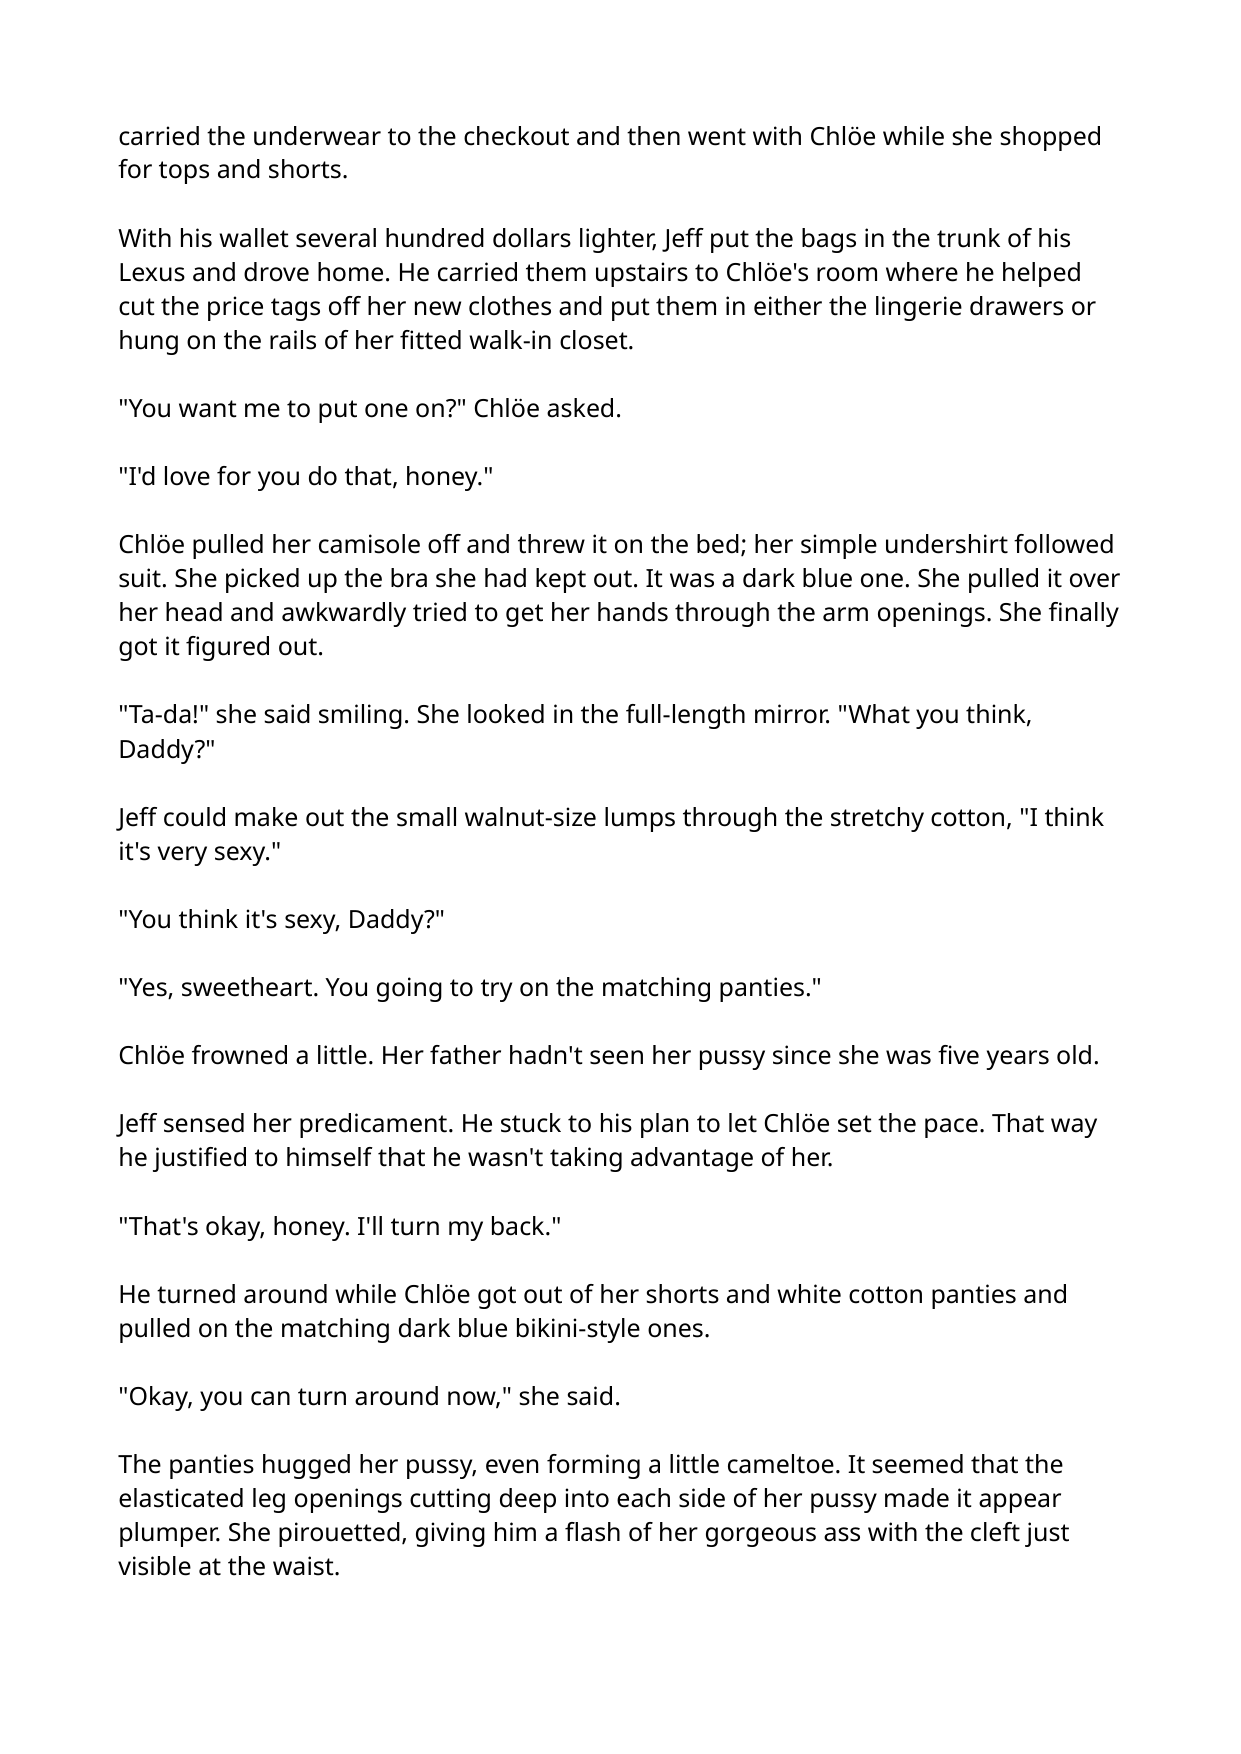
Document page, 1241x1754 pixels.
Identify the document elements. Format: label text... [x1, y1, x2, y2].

text With his wallet several hundred dollars lighter, Jeff put the bags in the trunk of his Lexus and drove home. He carried them upstairs to Chlöe's room where he helped cut the price tags off her new clothes and put them in either the lingerie drawers or hung on the rails of her fitted walk-in closet. [118, 220, 1122, 357]
text "Ta-da!" she said smiling. She looked in the full-length mirror. "What you think, Daddy?" [118, 697, 1122, 765]
text "Yes, sweetheart. You going to try on the matching panties." [118, 970, 1122, 1004]
text "You want me to put one on?" Chlöe asked. [118, 391, 1122, 425]
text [118, 118, 1122, 186]
text "Okay, you can turn around now," she said. [118, 1378, 1122, 1412]
text "That's okay, honey. I'll turn my back." [118, 1208, 1122, 1242]
text He turned around while Chlöe got out of her shorts and white cotton panties and pulled on the matching dark blue bikini-style ones. [118, 1276, 1122, 1344]
text Chlöe frowned a little. Her father hadn't seen her pussy since she was five years old. [118, 1038, 1122, 1072]
text The panties hugged her pussy, even forming a little cameltoe. It seemed that the elasticated leg openings cutting deep into each side of her pussy made it appear plumper. She pirouetted, giving him a flash of her gorgeous ass with the cleft just visible at the waist. [118, 1447, 1122, 1583]
text Chlöe pulled her camisole off and threw it on the bed; her simple undershirt followed suit. She picked up the bra she had kept out. It was a dark blue one. She pulled it over her head and awkwardly tried to get her hands through the arm openings. She finally got it figured out. [118, 527, 1122, 663]
text Jeff could make out the small walnut-size lumps through the stretchy cotton, "I think it's very sexy." [118, 799, 1122, 867]
text Jeff sensed her predicament. He stuck to his plan to let Chlöe set the pace. That way he justified to himself that he wasn't taking advantage of her. [118, 1106, 1122, 1174]
text "You think it's sexy, Daddy?" [118, 902, 1122, 936]
text "I'd love for you do that, honey." [118, 459, 1122, 493]
